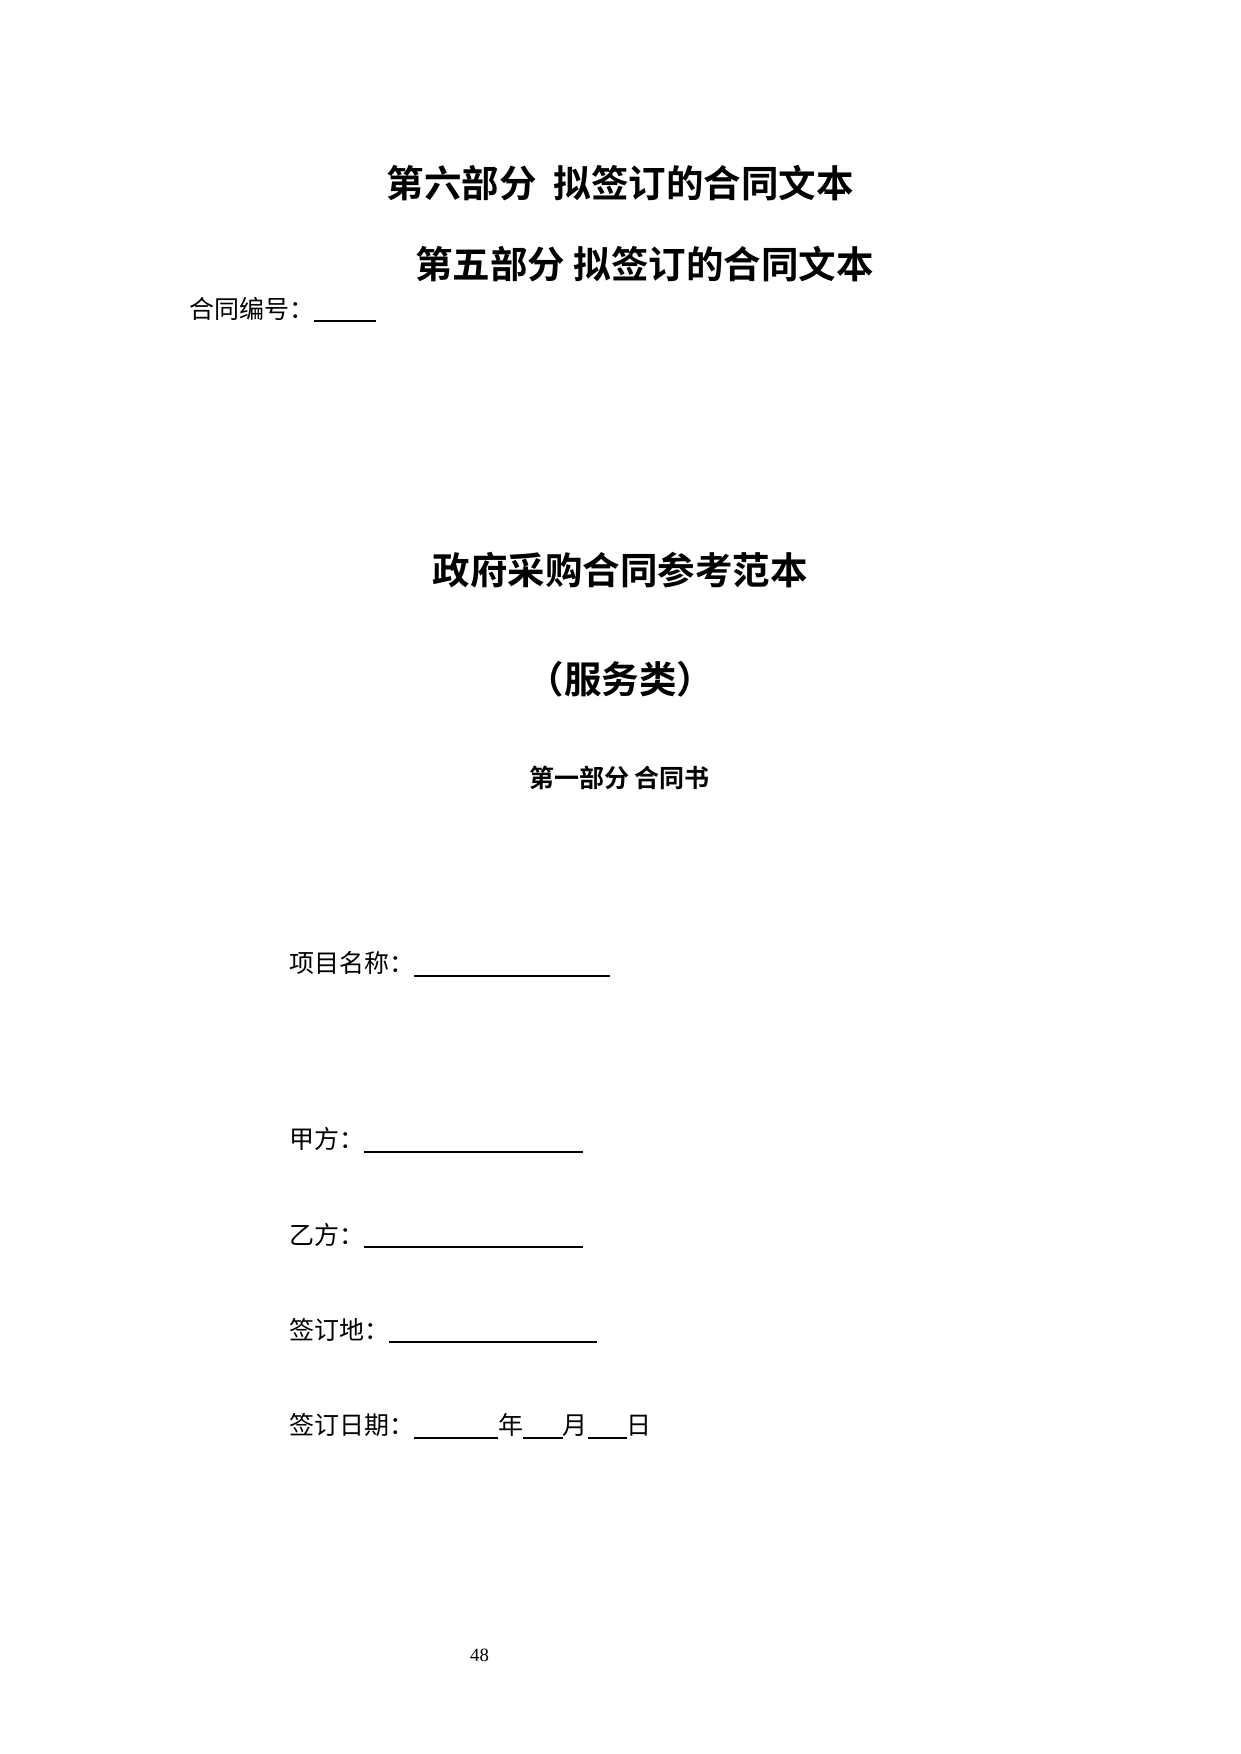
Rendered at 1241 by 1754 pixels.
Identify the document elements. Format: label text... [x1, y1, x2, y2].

text 甲方： [289, 1120, 1051, 1156]
text 签订日期： 年 月 日 [189, 1406, 1051, 1442]
text 第六部分 拟签订的合同文本 [189, 153, 1051, 208]
text 乙方： [289, 1215, 1051, 1251]
text （服务类） [189, 649, 1051, 704]
text 项目名称： [289, 944, 1051, 980]
text 签订地： [189, 1310, 1051, 1347]
text 合同编号： [189, 289, 1051, 325]
text 第一部分 合同书 [233, 758, 1051, 794]
text 第五部分 拟签订的合同文本 [189, 235, 1051, 289]
text 政府采购合同参考范本 [189, 541, 1051, 595]
